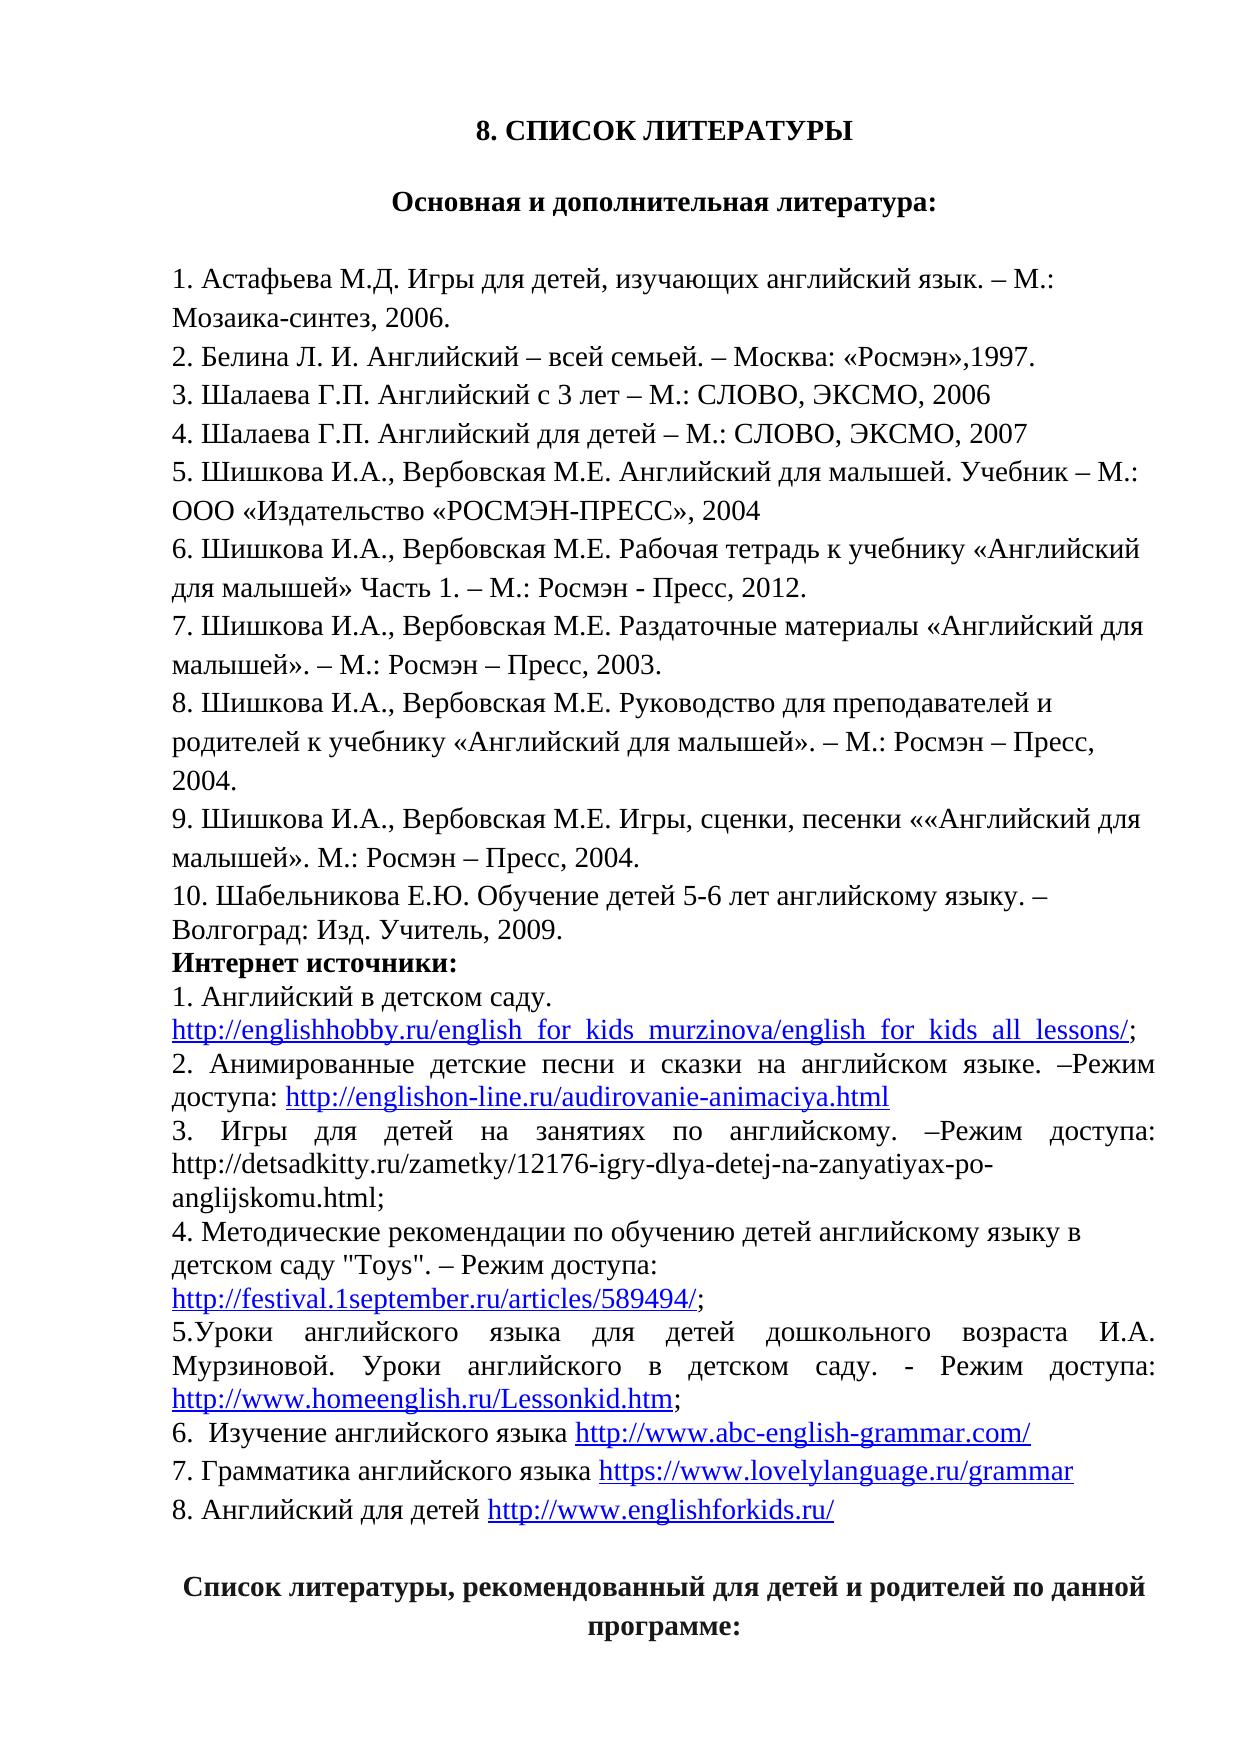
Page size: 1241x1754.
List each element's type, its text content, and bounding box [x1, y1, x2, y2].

text Список литературы, рекомендованный для детей и родителей по данной программе: [172, 1569, 1157, 1641]
text 4. Шалаева Г.П. Английский для детей – М.: СЛОВО, ЭКСМО, 2007 [172, 416, 1157, 449]
text 6. Шишкова И.А., Вербовская М.Е. Рабочая тетрадь к учебнику «Английский для малышей» Часть 1. – М.: Росмэн - Пресс, 2012. [172, 531, 1157, 603]
text 10. Шабельникова Е.Ю. Обучение детей 5-6 лет английскому языку. – Волгоград: Изд. Учитель, 2009. [172, 878, 1157, 945]
text 5.Уроки английского языка для детей дошкольного возраста И.А. Мурзиновой. Уроки английского в детском саду. - Режим доступа: http://www.homeenglish.ru/Lessonkid.htm; [172, 1314, 1157, 1415]
text Основная и дополнительная литература: [172, 184, 1157, 218]
text 1. Английский в детском саду. http://englishhobby.ru/english_for_kids_murzinova/english_for_kids_all_lessons/; [172, 979, 1157, 1046]
text 8. Английский для детей http://www.englishforkids.ru/ [172, 1492, 1157, 1526]
text 7. Шишкова И.А., Вербовская М.Е. Раздаточные материалы «Английский для малышей». – М.: Росмэн – Пресс, 2003. [172, 608, 1157, 681]
text Интернет источники: [172, 945, 1157, 979]
text 9. Шишкова И.А., Вербовская М.Е. Игры, сценки, песенки ««Английский для малышей». М.: Росмэн – Пресс, 2004. [172, 801, 1157, 873]
text 6. Изучение английского языка http://www.abc-english-grammar.com/ [172, 1415, 1157, 1448]
text 3. Игры для детей на занятиях по английскому. –Режим доступа: http://detsadkitty.ru/zametky/12176-igry-dlya-detej-na-zanyatiyax-po-anglijskomu.html; [172, 1113, 1157, 1214]
text 5. Шишкова И.А., Вербовская М.Е. Английский для малышей. Учебник – М.: ООО «Издательство «РОСМЭН-ПРЕСС», 2004 [172, 454, 1157, 526]
text 8. Шишкова И.А., Вербовская М.Е. Руководство для преподавателей и родителей к учебнику «Английский для малышей». – М.: Росмэн – Пресс, 2004. [172, 686, 1157, 796]
text 8. СПИСОК ЛИТЕРАТУРЫ [172, 113, 1157, 146]
text 7. Грамматика английского языка https://www.lovelylanguage.ru/grammar [172, 1453, 1157, 1487]
text 2. Анимированные детские песни и сказки на английском языке. –Режим доступа: http://englishon-line.ru/audirovanie-animaciya.html [172, 1046, 1157, 1113]
text 1. Астафьева М.Д. Игры для детей, изучающих английский язык. – М.: Мозаика-синтез, 2006. [172, 262, 1157, 334]
text 3. Шалаева Г.П. Английский с 3 лет – М.: СЛОВО, ЭКСМО, 2006 [172, 377, 1157, 411]
text 4. Методические рекомендации по обучению детей английскому языку в детском саду "Toys". – Режим доступа: http://festival.1september.ru/articles/589494/; [172, 1214, 1157, 1314]
text 2. Белина Л. И. Английский – всей семьей. – Москва: «Росмэн»,1997. [172, 339, 1157, 372]
